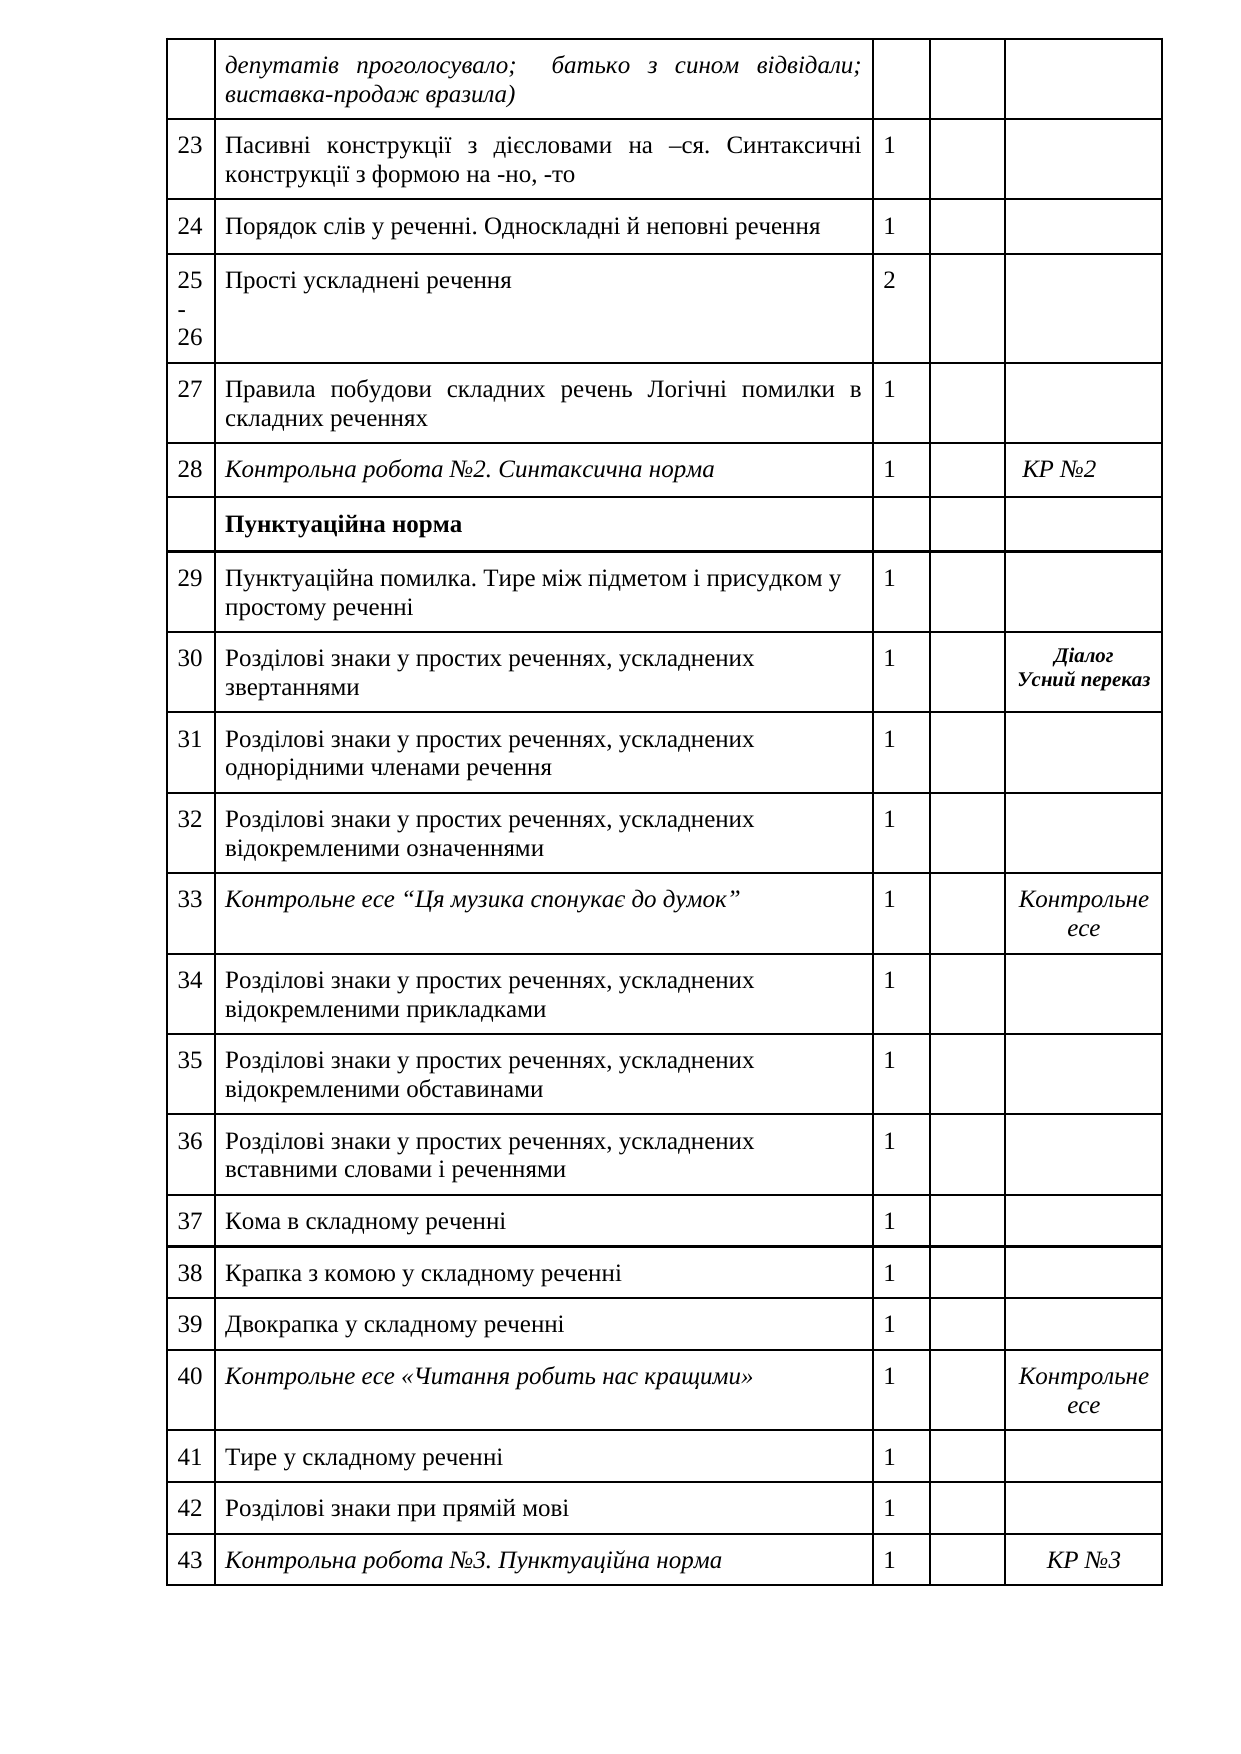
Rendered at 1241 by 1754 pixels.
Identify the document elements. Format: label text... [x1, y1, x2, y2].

table_cell КР №2 [1006, 444, 1161, 496]
table_cell [1006, 1196, 1161, 1245]
table_cell 1 [874, 364, 929, 442]
table_cell [931, 40, 1004, 118]
table_cell Діалог Усний переказ [1006, 633, 1161, 711]
table_cell 31 [168, 713, 214, 792]
table_cell Контрольне есе [1006, 1351, 1161, 1429]
table_cell 41 [168, 1431, 214, 1481]
table_cell 37 [168, 1196, 214, 1245]
table_cell Контрольна робота №3. Пунктуаційна норма [216, 1535, 872, 1584]
table_cell [1006, 1248, 1161, 1297]
table_cell [1006, 713, 1161, 792]
table_cell Прості ускладнені речення [216, 255, 872, 362]
table_cell 27 [168, 364, 214, 442]
table_cell Крапка з комою у складному реченні [216, 1248, 872, 1297]
table_cell 38 [168, 1248, 214, 1297]
table_cell 34 [168, 955, 214, 1033]
table_cell Розділові знаки у простих реченнях, ускладнених однорідними членами речення [216, 713, 872, 792]
table_cell [931, 1248, 1004, 1297]
table_cell 1 [874, 1351, 929, 1429]
table_cell Тире у складному реченні [216, 1431, 872, 1481]
table_cell [1006, 553, 1161, 631]
table_cell [931, 955, 1004, 1033]
table_cell [1006, 1299, 1161, 1349]
table_cell [931, 255, 1004, 362]
table_cell [1006, 1115, 1161, 1194]
table_cell 1 [874, 794, 929, 872]
table_cell Пунктуаційна помилка. Тире між підметом і присудком у простому реченні [216, 553, 872, 631]
table_cell [1006, 955, 1161, 1033]
table_cell [931, 1035, 1004, 1113]
table_cell 1 [874, 713, 929, 792]
table_cell [874, 498, 929, 550]
table_cell 1 [874, 1431, 929, 1481]
table_cell 1 [874, 874, 929, 952]
table_cell 2 [874, 255, 929, 362]
table_cell 1 [874, 1248, 929, 1297]
table_cell [931, 633, 1004, 711]
table_cell [931, 713, 1004, 792]
table_cell 1 [874, 1483, 929, 1532]
table_cell 1 [874, 1196, 929, 1245]
table_cell 1 [874, 1535, 929, 1584]
table_cell Контрольна робота №2. Синтаксична норма [216, 444, 872, 496]
table_cell 36 [168, 1115, 214, 1194]
table_cell [1006, 364, 1161, 442]
table_cell [1006, 1431, 1161, 1481]
table_cell 28 [168, 444, 214, 496]
table_cell [931, 120, 1004, 198]
table_cell [1006, 498, 1161, 550]
table_cell 32 [168, 794, 214, 872]
table_cell 24 [168, 200, 214, 252]
table_cell 43 [168, 1535, 214, 1584]
table_cell [931, 498, 1004, 550]
table_cell [931, 1535, 1004, 1584]
table_cell 1 [874, 1035, 929, 1113]
table_cell Розділові знаки у простих реченнях, ускладнених відокремленими означеннями [216, 794, 872, 872]
table_cell Контрольне есе «Читання робить нас кращими» [216, 1351, 872, 1429]
table_cell [931, 364, 1004, 442]
table_cell [931, 1483, 1004, 1532]
table_cell 23 [168, 120, 214, 198]
table_cell Контрольне есе “Ця музика спонукає до думок” [216, 874, 872, 952]
table_cell [931, 1115, 1004, 1194]
table_cell Пунктуаційна норма [216, 498, 872, 550]
table_cell 40 [168, 1351, 214, 1429]
table_cell [1006, 1035, 1161, 1113]
table_cell [168, 498, 214, 550]
table_cell 1 [874, 444, 929, 496]
table_cell Розділові знаки у простих реченнях, ускладнених відокремленими обставинами [216, 1035, 872, 1113]
table_cell 1 [874, 553, 929, 631]
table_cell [216, 40, 872, 118]
table_cell 1 [874, 1299, 929, 1349]
table_cell [931, 1431, 1004, 1481]
table_cell [1006, 255, 1161, 362]
table_cell [931, 444, 1004, 496]
table_cell 1 [874, 1115, 929, 1194]
table_cell 35 [168, 1035, 214, 1113]
table_cell [931, 794, 1004, 872]
table_cell 29 [168, 553, 214, 631]
table_cell 1 [874, 633, 929, 711]
table_cell [1006, 40, 1161, 118]
table_cell 42 [168, 1483, 214, 1532]
table_cell Пасивні конструкції з дієсловами на –ся. Синтаксичні конструкції з формою на -но, -то [216, 120, 872, 198]
table_cell 1 [874, 200, 929, 252]
table_cell Розділові знаки у простих реченнях, ускладнених звертаннями [216, 633, 872, 711]
table_cell [931, 1196, 1004, 1245]
table_cell [931, 1351, 1004, 1429]
table_cell [1006, 200, 1161, 252]
table_cell 33 [168, 874, 214, 952]
table_cell Розділові знаки у простих реченнях, ускладнених вставними словами і реченнями [216, 1115, 872, 1194]
table_cell 1 [874, 120, 929, 198]
table_cell 1 [874, 955, 929, 1033]
table_cell Двокрапка у складному реченні [216, 1299, 872, 1349]
table_cell [1006, 794, 1161, 872]
table_cell 30 [168, 633, 214, 711]
table_cell [1006, 120, 1161, 198]
table_cell Правила побудови складних речень Логічні помилки в складних реченнях [216, 364, 872, 442]
table_cell 25-26 [168, 255, 214, 362]
table_cell 22 [168, 40, 214, 118]
table_cell [931, 874, 1004, 952]
table_cell Розділові знаки при прямій мові [216, 1483, 872, 1532]
table_cell [931, 200, 1004, 252]
table_cell Порядок слів у реченні. Односкладні й неповні речення [216, 200, 872, 252]
table_cell [931, 1299, 1004, 1349]
table_cell 39 [168, 1299, 214, 1349]
table_cell Розділові знаки у простих реченнях, ускладнених відокремленими прикладками [216, 955, 872, 1033]
table_cell [931, 553, 1004, 631]
table_cell [1006, 1483, 1161, 1532]
table_cell Контрольне есе [1006, 874, 1161, 952]
table_cell 1 [874, 40, 929, 118]
table_cell Кома в складному реченні [216, 1196, 872, 1245]
table_cell КР №3 [1006, 1535, 1161, 1584]
